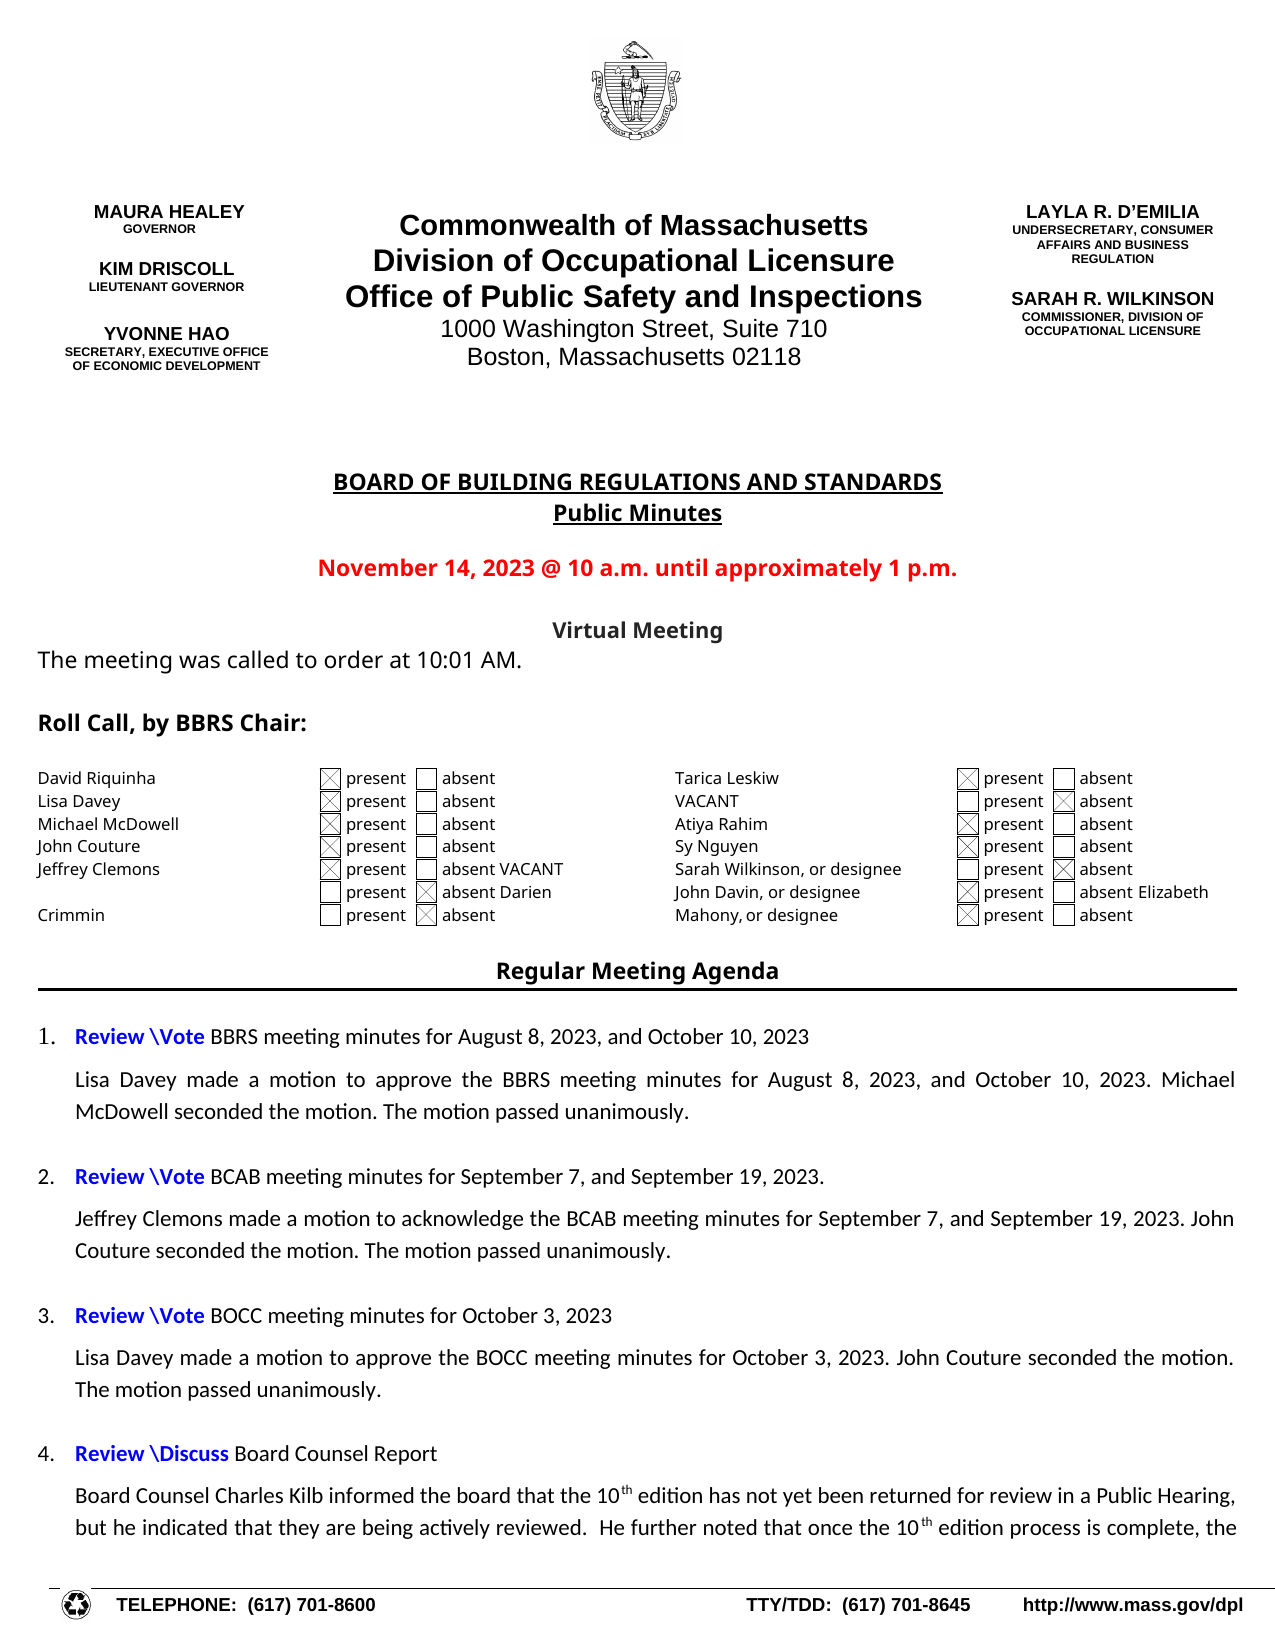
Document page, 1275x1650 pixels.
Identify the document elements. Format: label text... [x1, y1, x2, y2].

text Regular Meeting Agenda [37, 955, 1237, 991]
text Jeffrey Clemons present absent VACANT present absent Darien Crimmin present absent [37, 858, 600, 926]
text The meeting was called to order at 10:01 AM. [37, 644, 1237, 676]
text Roll Call, by BBRS Chair: [37, 707, 1237, 738]
text Tarica Leskiw present absent [978, 767, 1237, 790]
text BOARD OF BUILDING REGULATIONS AND STANDARDS [37, 466, 1237, 497]
text John Couture present absent [37, 835, 600, 858]
text Sarah Wilkinson, or designee present absent [675, 858, 1237, 881]
text John Davin, or designee present absent Elizabeth Mahony, or designee present absent [675, 881, 1237, 926]
text Jeffrey Clemons made a motion to acknowledge the BCAB meeting minutes for September 7, and September 19, 2023. John Couture seconded the motion. The motion passed unanimously. [75, 1204, 1237, 1264]
text Lisa Davey present absent [341, 790, 600, 812]
text Virtual Meeting [37, 615, 1237, 644]
text Atiya Rahim present absent [675, 812, 1237, 835]
text Lisa Davey present absent [37, 790, 320, 812]
text David Riquinha present absent [341, 767, 600, 790]
list Review \Discuss Board Counsel Report [37, 1439, 1237, 1467]
list Review \Vote BCAB meeting minutes for September 7, and September 19, 2023. [37, 1162, 1237, 1190]
text VACANT present absent [1074, 790, 1237, 812]
text VACANT present absent [675, 790, 1053, 812]
list Review \Vote BOCC meeting minutes for October 3, 2023 [37, 1301, 1237, 1329]
text Tarica Leskiw present absent [675, 767, 957, 790]
text David Riquinha present absent [37, 767, 320, 790]
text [75, 1481, 1237, 1542]
text Sy Nguyen present absent [675, 835, 1237, 858]
list Review \Vote BBRS meeting minutes for August 8, 2023, and October 10, 2023 [37, 1021, 1237, 1050]
text Michael McDowell present absent [37, 812, 600, 835]
text November 14, 2023 @ 10 a.m. until approximately 1 p.m. [37, 552, 1237, 583]
list Lisa Davey made a motion to approve the BOCC meeting minutes for October 3, 2023. John Couture seconded the motion. The motion passed unanimously. [75, 1343, 1237, 1403]
text Public Minutes [37, 497, 1237, 528]
text Lisa Davey made a motion to approve the BBRS meeting minutes for August 8, 2023, and October 10, 2023. Michael McDowell seconded the motion. The motion passed unanimously. [75, 1065, 1237, 1125]
